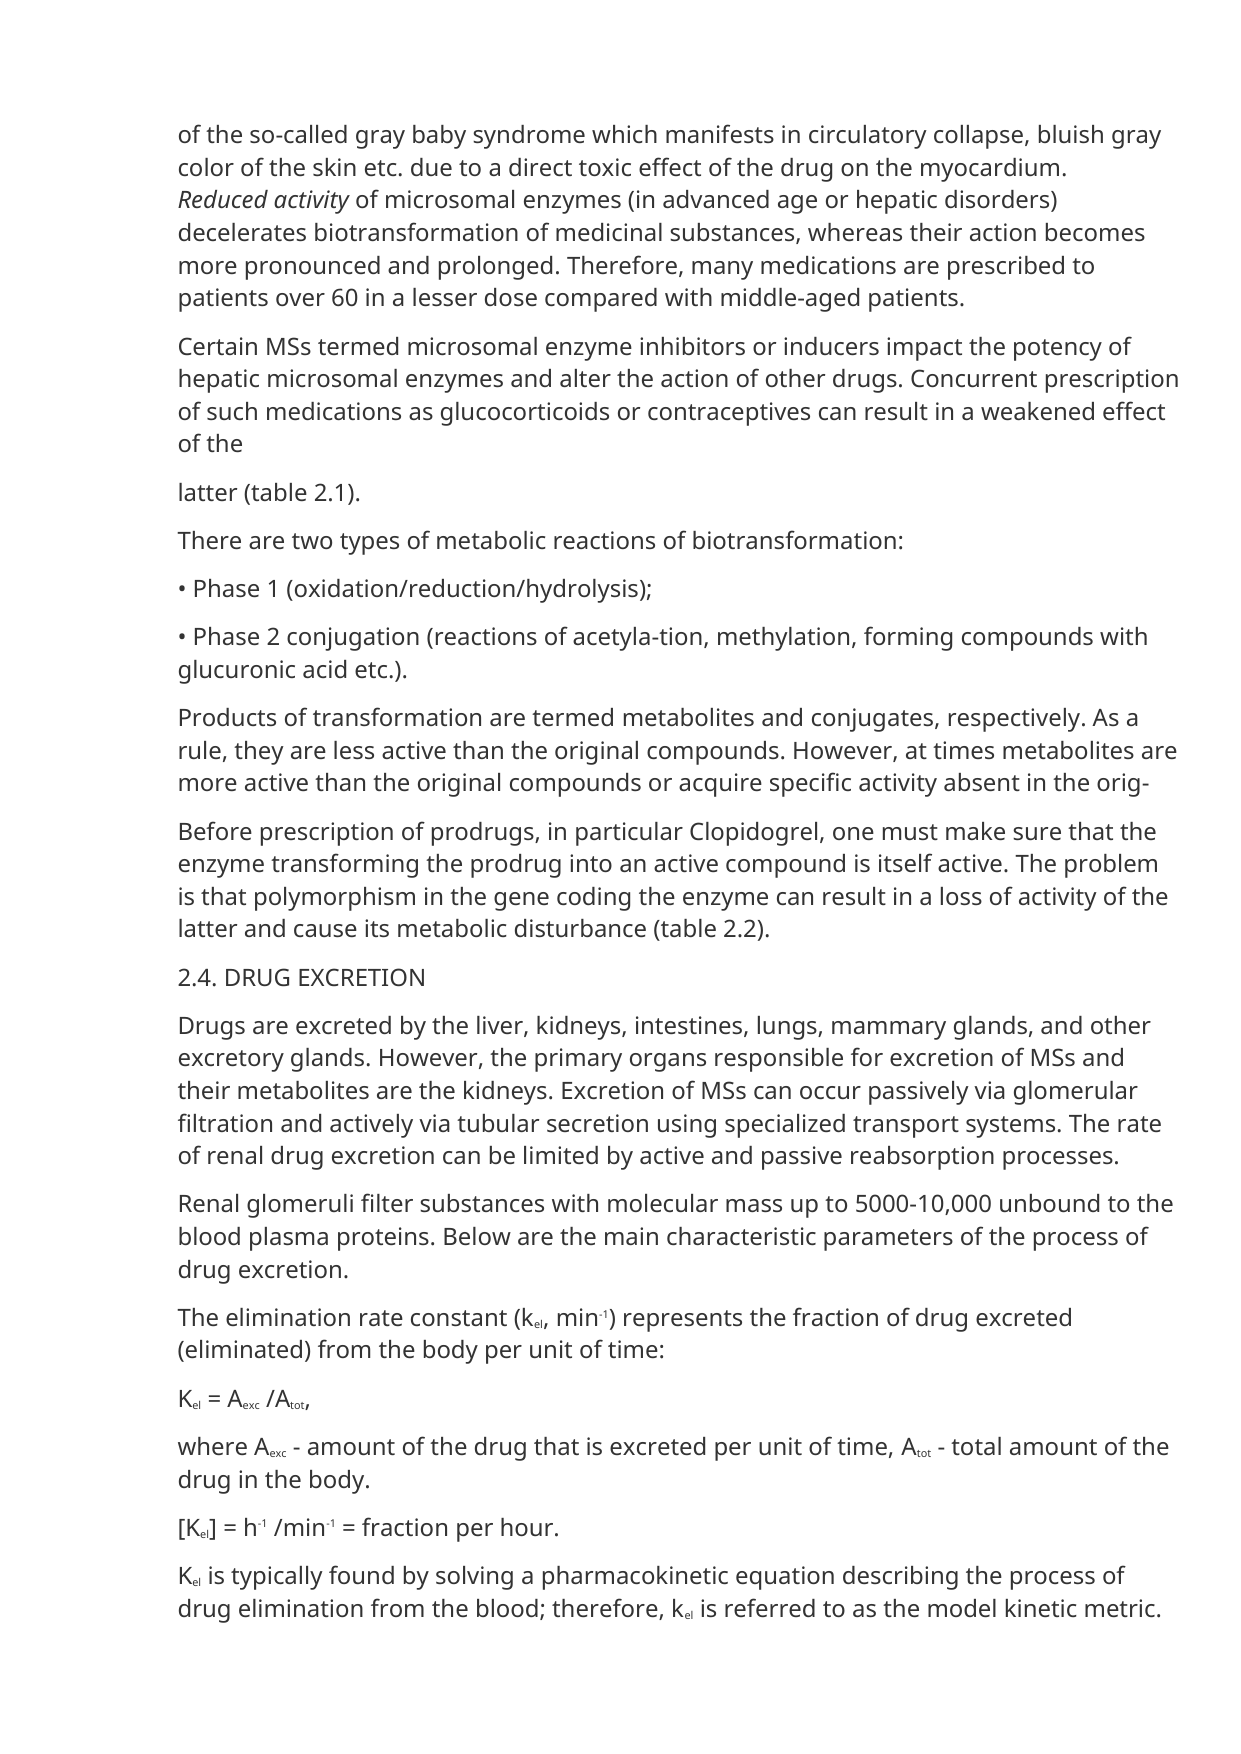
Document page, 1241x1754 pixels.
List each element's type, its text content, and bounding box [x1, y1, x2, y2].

text where Аexc - amount of the drug that is excreted per unit of time, Аtot - total amount of the drug in the body. [177, 1430, 1181, 1495]
text Kel is typically found by solving a pharmacokinetic equation describing the process of drug elimination from the blood; therefore, kel is referred to as the model kinetic metric. [177, 1559, 1181, 1624]
text Drugs are excreted by the liver, kidneys, intestines, lungs, mammary glands, and other excretory glands. However, the primary organs responsible for excretion of MSs and their metabolites are the kidneys. Excretion of MSs can occur passively via glomerular filtration and actively via tubular secretion using specialized transport systems. The rate of renal drug excretion can be limited by active and passive reabsorption processes. [177, 1009, 1181, 1172]
text The elimination rate constant (kel, min-1) represents the fraction of drug excreted (eliminated) from the body per unit of time: [177, 1301, 1181, 1366]
text • Phase 2 conjugation (reactions of acetyla-tion, methylation, forming compounds with glucuronic acid etc.). [177, 620, 1181, 685]
text • Phase 1 (oxidation/reduction/hydrolysis); [177, 572, 1181, 604]
text Reduced activity of microsomal enzymes (in advanced age or hepatic disorders) decelerates biotransformation of medicinal substances, whereas their action becomes more pronounced and prolonged. Therefore, many medications are prescribed to patients over 60 in a lesser dose compared with middle-aged patients. [177, 183, 1181, 314]
text Renal glomeruli filter substances with molecular mass up to 5000-10,000 unbound to the blood plasma proteins. Below are the main characteristic parameters of the process of drug excretion. [177, 1187, 1181, 1285]
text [177, 118, 1181, 183]
text There are two types of metabolic reactions of biotransformation: [177, 524, 1181, 556]
text latter (table 2.1). [177, 475, 1181, 508]
text Before prescription of prodrugs, in particular Clopidogrel, one must make sure that the enzyme transforming the prodrug into an active compound is itself active. The problem is that polymorphism in the gene coding the enzyme can result in a loss of activity of the latter and cause its metabolic disturbance (table 2.2). [177, 814, 1181, 945]
text 2.4. DRUG EXCRETION [177, 960, 1181, 993]
text Products of transformation are termed metabolites and conjugates, respectively. As a rule, they are less active than the original compounds. However, at times metabolites are more active than the original compounds or acquire specific activity absent in the orig- [177, 701, 1181, 799]
text Certain MSs termed microsomal enzyme inhibitors or inducers impact the potency of hepatic microsomal enzymes and alter the action of other drugs. Concurrent prescription of such medications as glucocorticoids or contraceptives can result in a weakened effect of the [177, 329, 1181, 460]
text Kel = Aexc /Аtot, [177, 1382, 1181, 1414]
text [Kel] = h-1 /min-1 = fraction per hour. [177, 1511, 1181, 1543]
